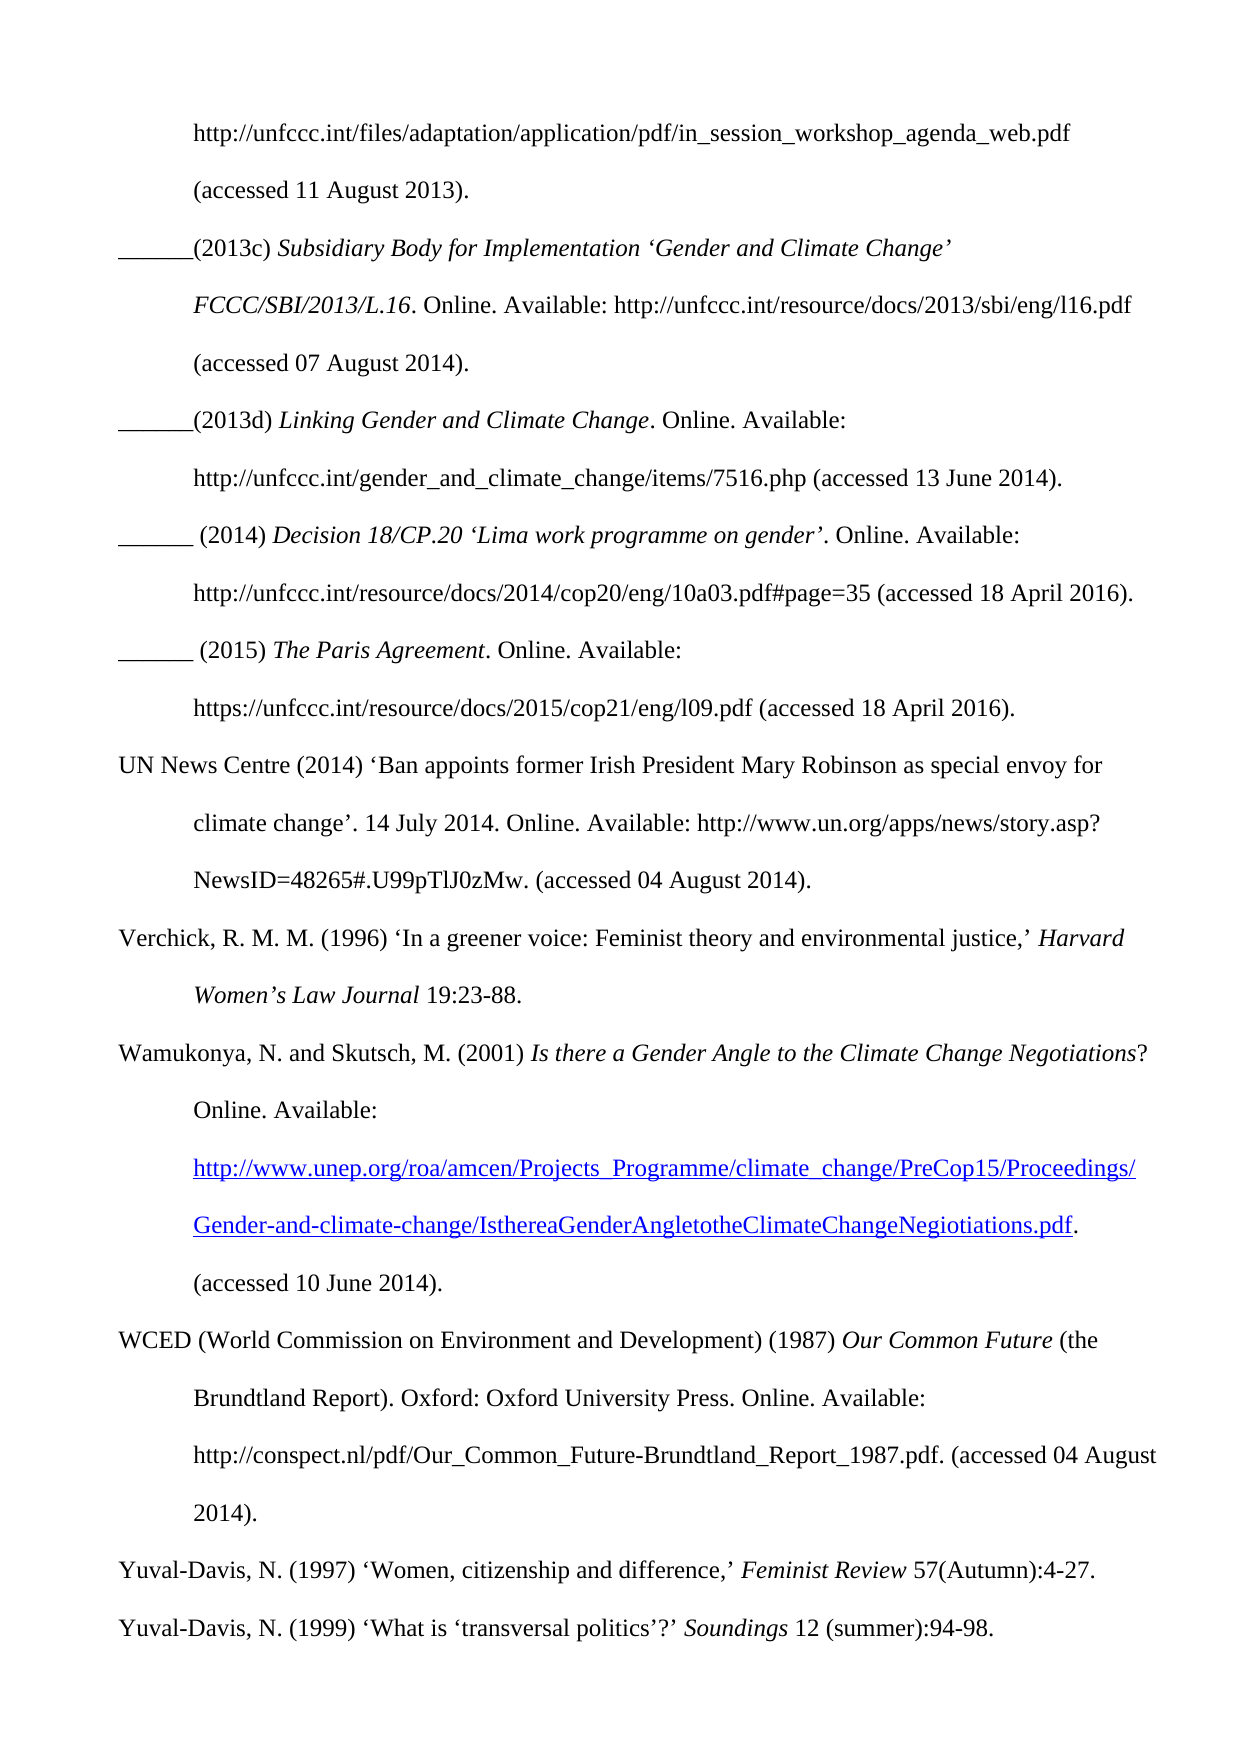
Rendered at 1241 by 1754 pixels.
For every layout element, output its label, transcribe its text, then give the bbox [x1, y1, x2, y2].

text ______ (2014) Decision 18/CP.20 ‘Lima work programme on gender’. Online. Available: http://unfccc.int/resource/docs/2014/cop20/eng/10a03.pdf#page=35 (accessed 18 April 2016). [118, 521, 1165, 607]
text ______(2013d) Linking Gender and Climate Change. Online. Available: http://unfccc.int/gender_and_climate_change/items/7516.php (accessed 13 June 2014). [118, 406, 1165, 492]
text Wamukonya, N. and Skutsch, M. (2001) Is there a Gender Angle to the Climate Change Negotiations? Online. Available: http://www.unep.org/roa/amcen/Projects_Programme/climate_change/PreCop15/Proceedings/Gender-and-climate-change/IsthereaGenderAngletotheClimateChangeNegiotiations.pdf. (accessed 10 June 2014). [118, 1038, 1165, 1297]
text Yuval-Davis, N. (1997) ‘Women, citizenship and difference,’ Feminist Review 57(Autumn):4-27. [118, 1556, 1165, 1584]
text ______ (2015) The Paris Agreement. Online. Available: https://unfccc.int/resource/docs/2015/cop21/eng/l09.pdf (accessed 18 April 2016). [118, 636, 1165, 722]
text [118, 118, 1165, 204]
text WCED (World Commission on Environment and Development) (1987) Our Common Future (the Brundtland Report). Oxford: Oxford University Press. Online. Available: http://conspect.nl/pdf/Our_Common_Future-Brundtland_Report_1987.pdf. (accessed 04 August 2014). [118, 1326, 1165, 1527]
text Yuval-Davis, N. (1999) ‘What is ‘transversal politics’?’ Soundings 12 (summer):94-98. [118, 1613, 1165, 1642]
text ______(2013c) Subsidiary Body for Implementation ‘Gender and Climate Change’ FCCC/SBI/2013/L.16. Online. Available: http://unfccc.int/resource/docs/2013/sbi/eng/l16.pdf (accessed 07 August 2014). [118, 233, 1165, 377]
text Verchick, R. M. M. (1996) ‘In a greener voice: Feminist theory and environmental justice,’ Harvard Women’s Law Journal 19:23-88. [118, 923, 1165, 1009]
text UN News Centre (2014) ‘Ban appoints former Irish President Mary Robinson as special envoy for climate change’. 14 July 2014. Online. Available: http://www.un.org/apps/news/story.asp?NewsID=48265#.U99pTlJ0zMw. (accessed 04 August 2014). [118, 751, 1165, 894]
